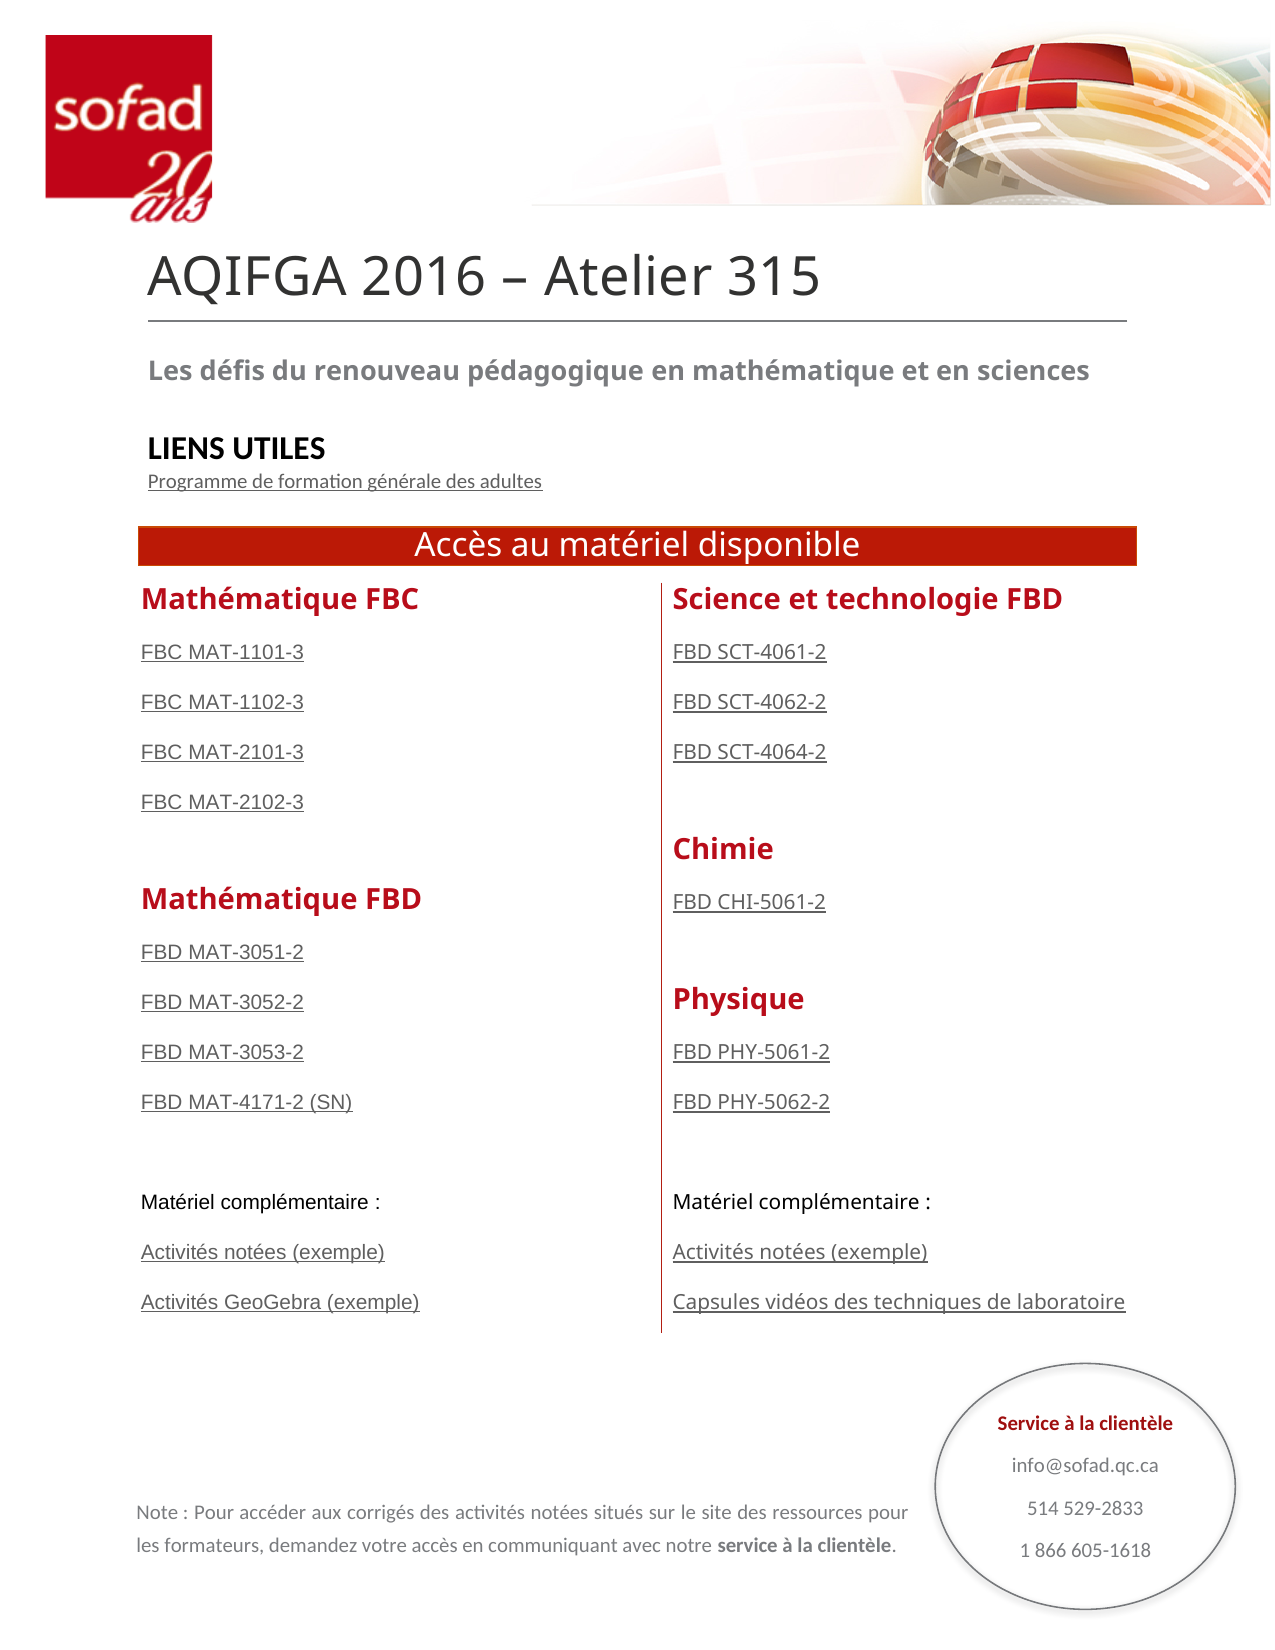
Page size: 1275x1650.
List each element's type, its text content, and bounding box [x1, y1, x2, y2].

table_cell FBD CHI-5061-2 Physique FBD PHY-5061-2 FBD PHY-5062-2 Matériel complémentaire : Activités notées (exemple) Capsules vidéos des techniques de laboratoire [662, 883, 1193, 1333]
text LIENS UTILES [148, 427, 1127, 468]
text Programme de formation générale des adultes [148, 468, 1127, 493]
picture [522, 0, 1275, 208]
title AQIFGA 2016 – Atelier 315 [148, 238, 1127, 320]
table_header Mathématique FBC FBC MAT-1101-3 FBC MAT-1102-3 FBC MAT-2101-3 FBC MAT-2102-3 Mathématique FBD FBD MAT-3051-2 FBD MAT-3052-2 FBD MAT-3053-2 FBD MAT-4171-2 (SN) Matériel complémentaire : Activités notées (exemple) Activités GeoGebra (exemple) [129, 583, 661, 1333]
picture [35, 35, 223, 223]
text Accès au matériel disponible [139, 528, 1136, 565]
subtitle Les défis du renouveau pédagogique en mathématique et en sciences [148, 353, 1127, 387]
table_header Science et technologie FBD FBD SCT-4061-2 FBD SCT-4062-2 FBD SCT-4064-2 Chimie [662, 583, 1193, 883]
